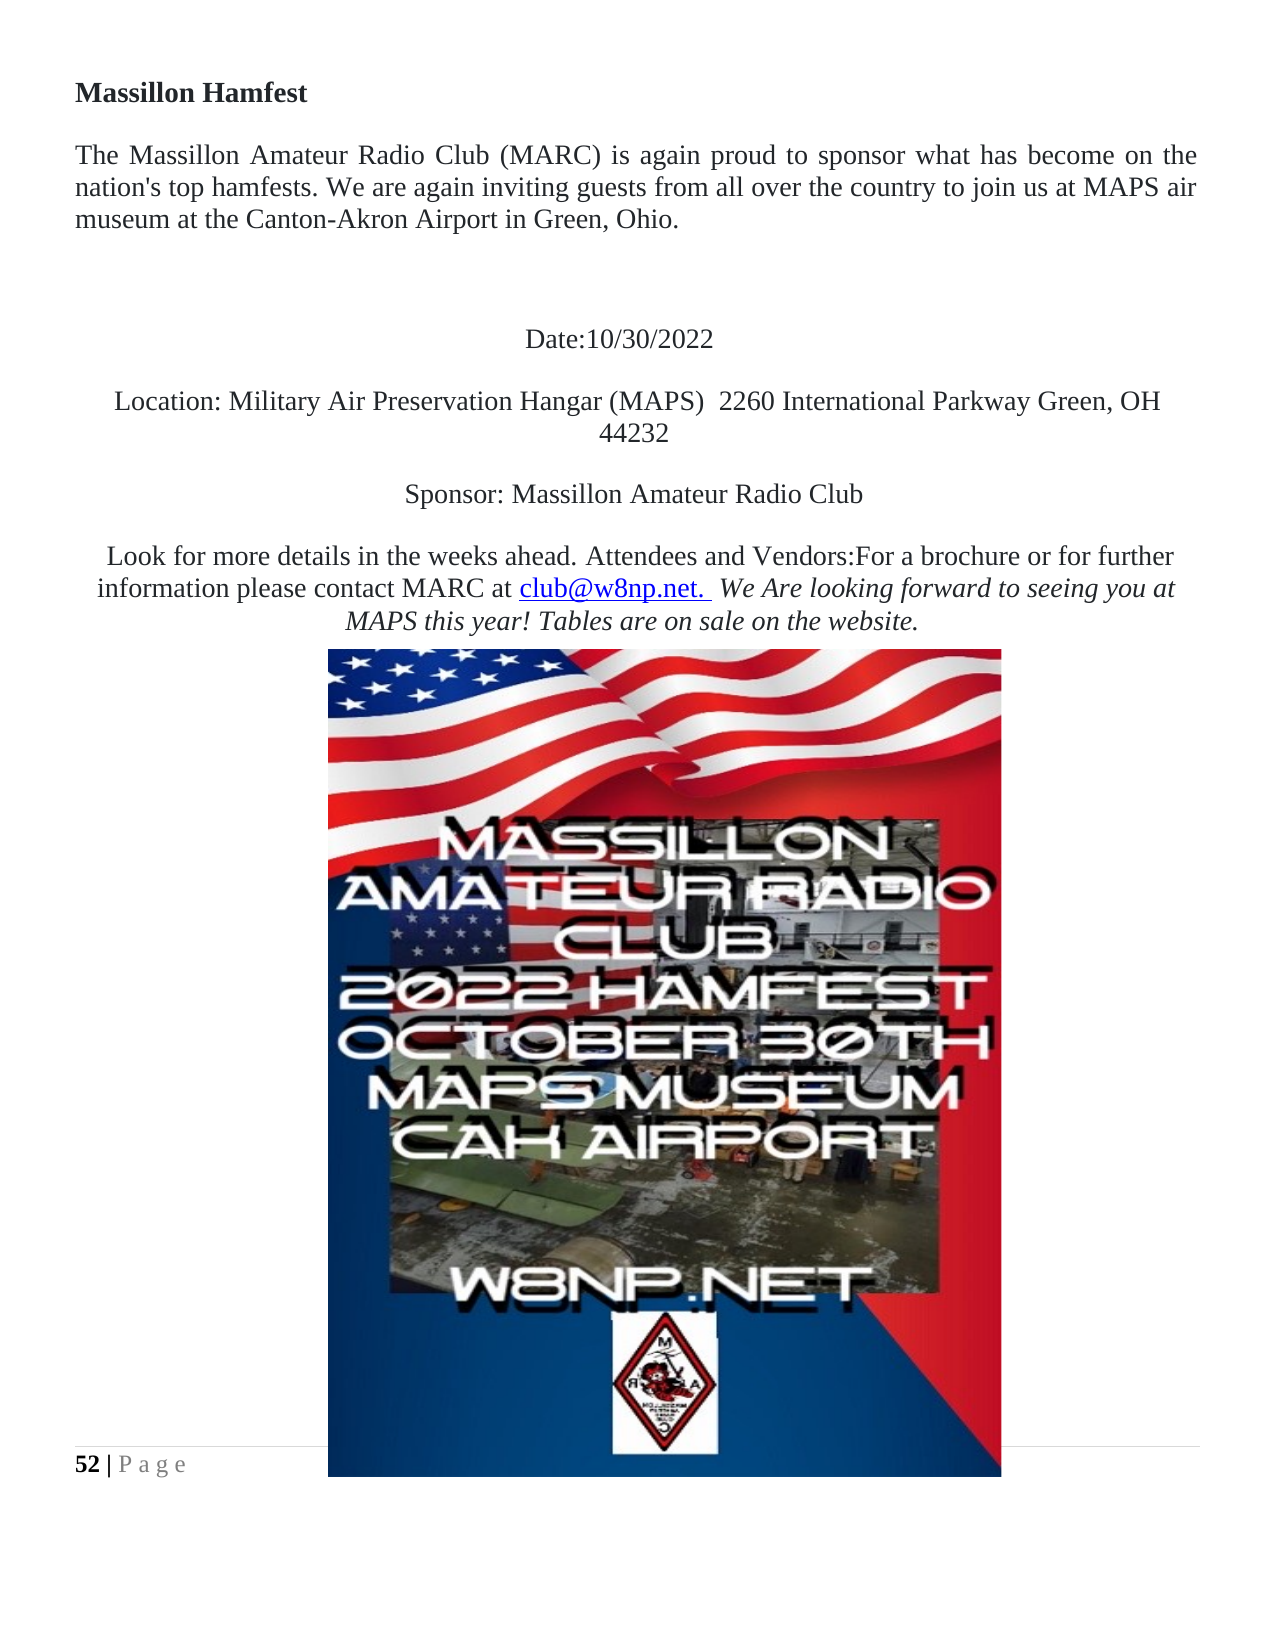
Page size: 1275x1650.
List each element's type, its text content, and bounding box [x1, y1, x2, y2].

text Date:10/30/2022 [450, 322, 1200, 354]
text Massillon Hamfest [75, 75, 1200, 108]
picture [328, 649, 1002, 1477]
text Look for more details in the weeks ahead. Attendees and Vendors:For a brochure or for further information please contact MARC at club@w8np.net. We Are looking forward to seeing you at MAPS this year! Tables are on sale on the website. [75, 539, 1200, 636]
text Sponsor: Massillon Amateur Radio Club [75, 477, 1200, 510]
text Location: Military Air Preservation Hangar (MAPS) 2260 International Parkway Green, OH 44232 [75, 383, 1200, 448]
text The Massillon Amateur Radio Club (MARC) is again proud to sponsor what has become on the nation's top hamfests. We are again inviting guests from all over the country to join us at MAPS air museum at the Canton-Akron Airport in Green, Ohio. [75, 138, 1200, 235]
